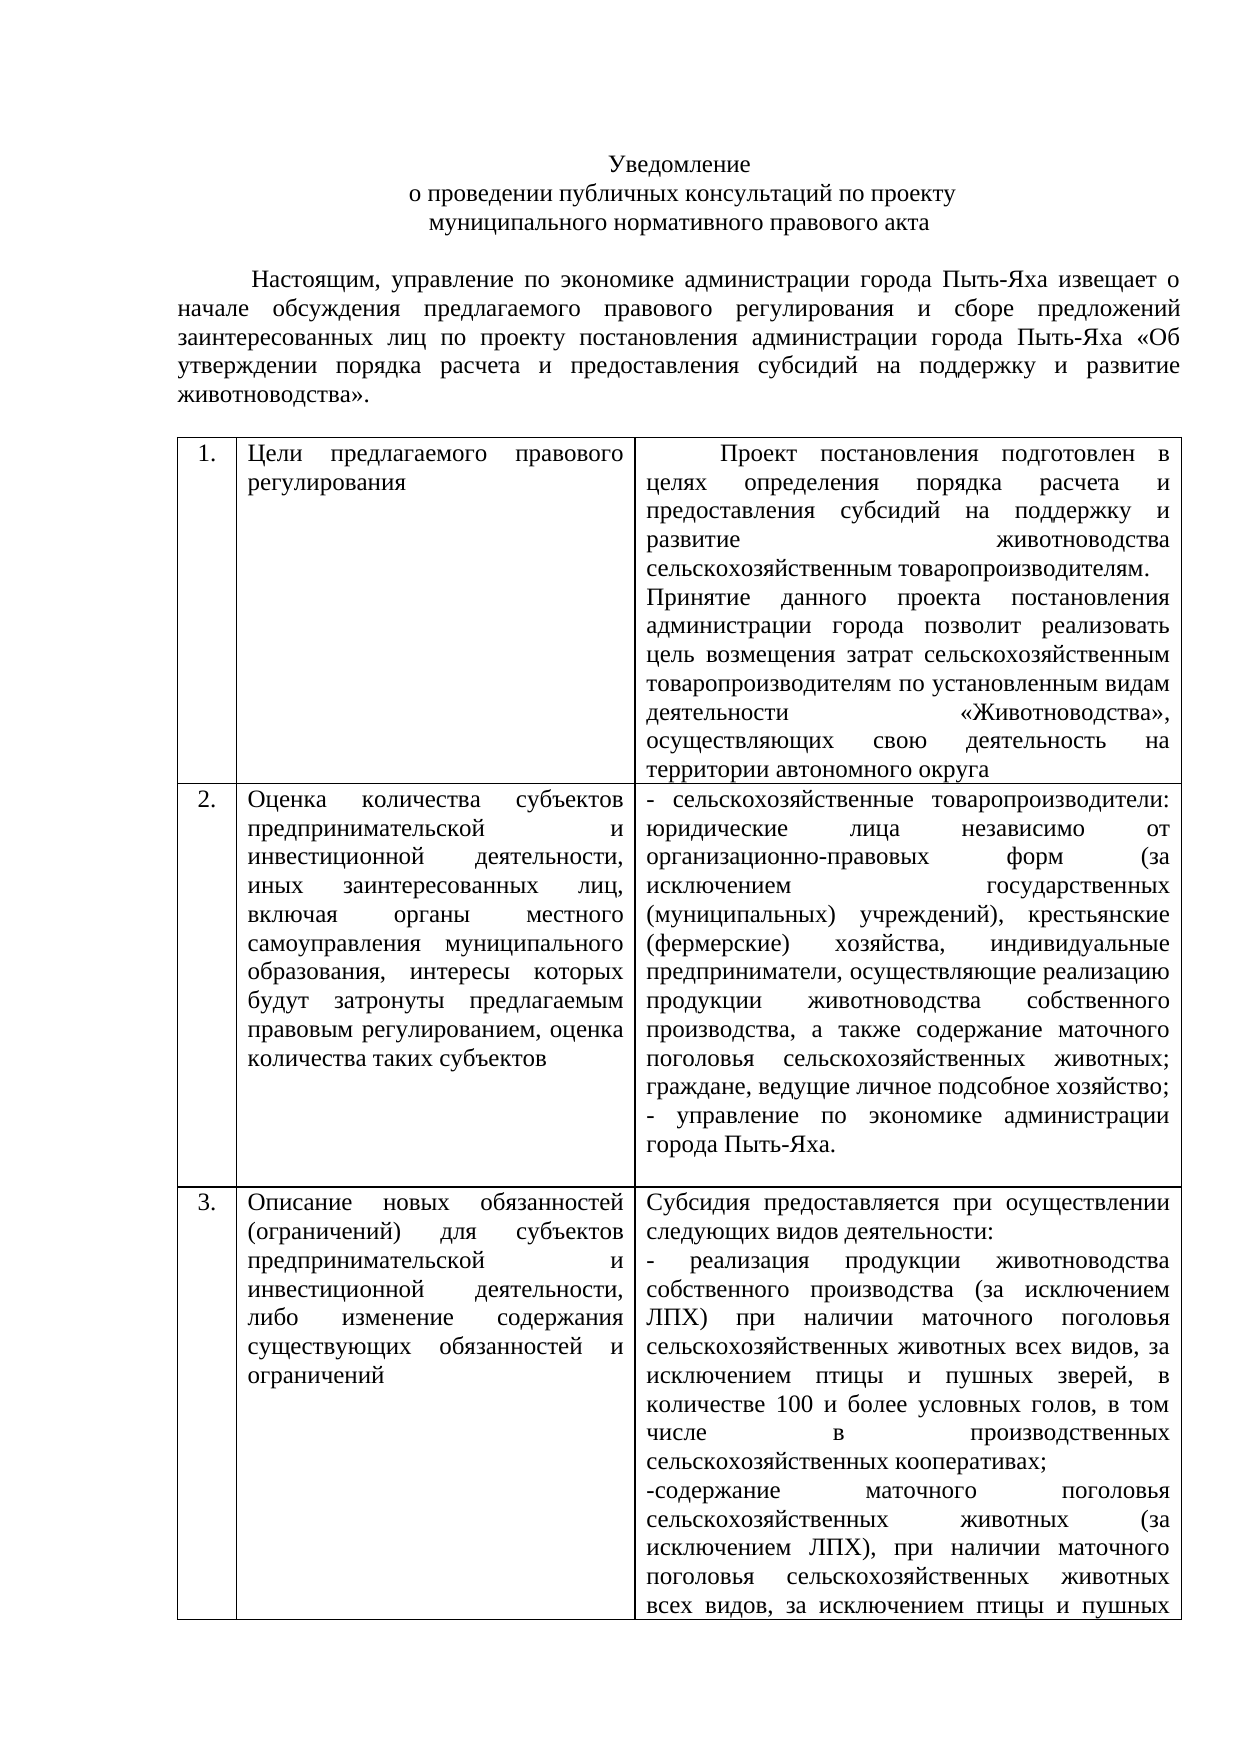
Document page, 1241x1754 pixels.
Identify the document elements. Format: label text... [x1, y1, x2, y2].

text Настоящим, управление по экономике администрации города Пыть-Яха извещает о начале обсуждения предлагаемого правового регулирования и сборе предложений заинтересованных лиц по проекту постановления администрации города Пыть-Яха «Об утверждении порядка расчета и предоставления субсидий на поддержку и развитие животноводства». [177, 264, 1181, 408]
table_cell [237, 1188, 634, 1619]
table_header 1. [178, 438, 236, 783]
table_header Цели предлагаемого правового регулирования [237, 438, 634, 783]
table_cell Оценка количества субъектов предпринимательской и инвестиционной деятельности, иных заинтересованных лиц, включая органы местного самоуправления муниципального образования, интересы которых будут затронуты предлагаемым правовым регулированием, оценка количества таких субъектов [237, 784, 634, 1186]
text Уведомление о проведении публичных консультаций по проекту муниципального нормативного правового акта [177, 149, 1181, 236]
table_cell 3. [178, 1188, 236, 1619]
table_header Проект постановления подготовлен в целях определения порядка расчета и предоставления субсидий на поддержку и развитие животноводства сельскохозяйственным товаропроизводителям. Принятие данного проекта постановления администрации города позволит реализовать цель возмещения затрат сельскохозяйственным товаропроизводителям по установленным видам деятельности «Животноводства», осуществляющих свою деятельность на территории автономного округа [636, 438, 1181, 783]
table_cell 2. [178, 784, 236, 1186]
table_cell - сельскохозяйственные товаропроизводители: юридические лица независимо от организационно-правовых форм (за исключением государственных (муниципальных) учреждений), крестьянские (фермерские) хозяйства, индивидуальные предприниматели, осуществляющие реализацию продукции животноводства собственного производства, а также содержание маточного поголовья сельскохозяйственных животных; граждане, ведущие личное подсобное хозяйство; - управление по экономике администрации города Пыть-Яха. [636, 784, 1181, 1186]
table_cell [636, 1188, 1181, 1619]
